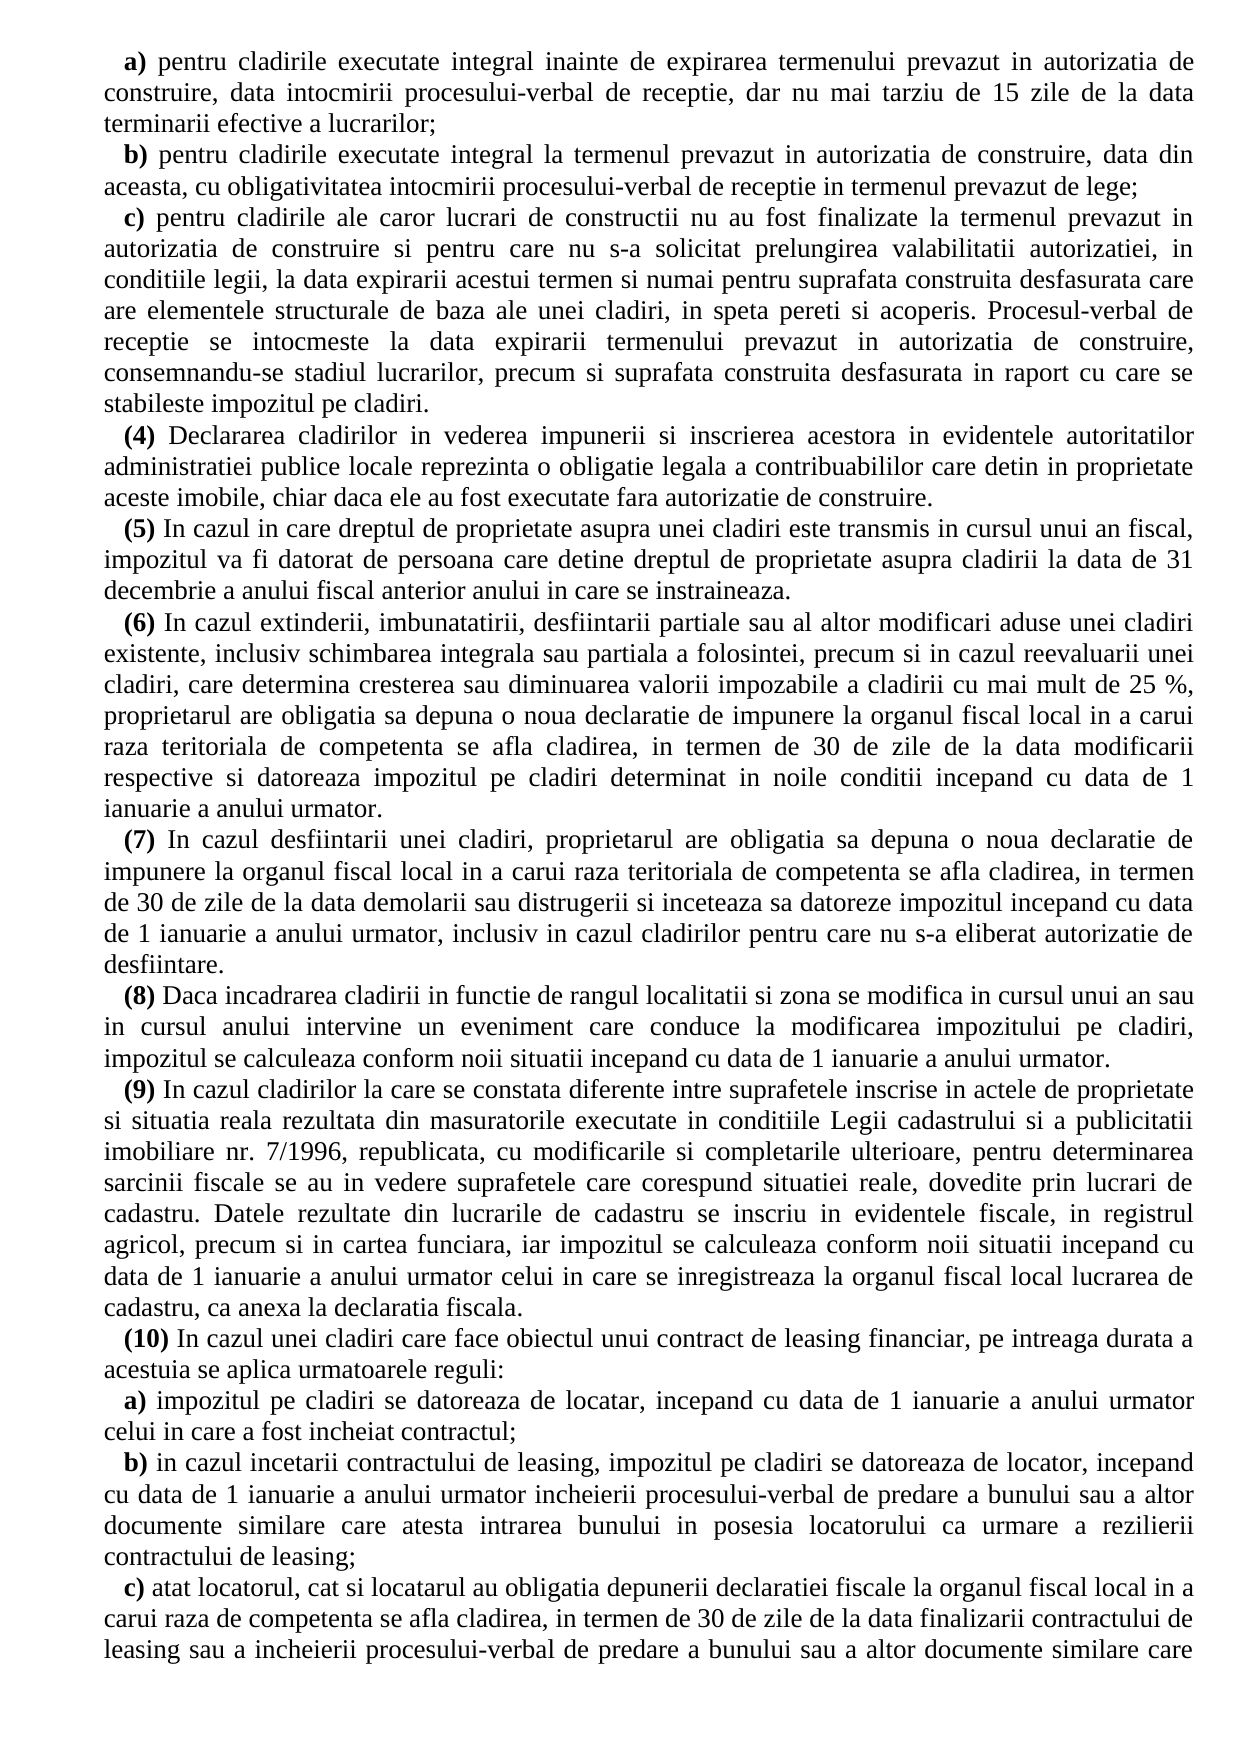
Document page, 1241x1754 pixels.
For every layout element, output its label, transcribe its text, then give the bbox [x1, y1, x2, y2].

text (6) In cazul extinderii, imbunatatirii, desfiintarii partiale sau al altor modificari aduse unei cladiri existente, inclusiv schimbarea integrala sau partiala a folosintei, precum si in cazul reevaluarii unei cladiri, care determina cresterea sau diminuarea valorii impozabile a cladirii cu mai mult de 25 %, proprietarul are obligatia sa depuna o noua declaratie de impunere la organul fiscal local in a carui raza teritoriala de competenta se afla cladirea, in termen de 30 de zile de la data modificarii respective si datoreaza impozitul pe cladiri determinat in noile conditii incepand cu data de 1 ianuarie a anului urmator. [103, 606, 1195, 824]
text a) pentru cladirile executate integral inainte de expirarea termenului prevazut in autorizatia de construire, data intocmirii procesului-verbal de receptie, dar nu mai tarziu de 15 zile de la data terminarii efective a lucrarilor; [103, 45, 1195, 138]
text b) pentru cladirile executate integral la termenul prevazut in autorizatia de construire, data din aceasta, cu obligativitatea intocmirii procesului-verbal de receptie in termenul prevazut de lege; [103, 138, 1195, 201]
text c) pentru cladirile ale caror lucrari de constructii nu au fost finalizate la termenul prevazut in autorizatia de construire si pentru care nu s-a solicitat prelungirea valabilitatii autorizatiei, in conditiile legii, la data expirarii acestui termen si numai pentru suprafata construita desfasurata care are elementele structurale de baza ale unei cladiri, in speta pereti si acoperis. Procesul-verbal de receptie se intocmeste la data expirarii termenului prevazut in autorizatia de construire, consemnandu-se stadiul lucrarilor, precum si suprafata construita desfasurata in raport cu care se stabileste impozitul pe cladiri. [103, 201, 1195, 419]
text b) in cazul incetarii contractului de leasing, impozitul pe cladiri se datoreaza de locator, incepand cu data de 1 ianuarie a anului urmator incheierii procesului-verbal de predare a bunului sau a altor documente similare care atesta intrarea bunului in posesia locatorului ca urmare a rezilierii contractului de leasing; [103, 1447, 1195, 1571]
text (7) In cazul desfiintarii unei cladiri, proprietarul are obligatia sa depuna o noua declaratie de impunere la organul fiscal local in a carui raza teritoriala de competenta se afla cladirea, in termen de 30 de zile de la data demolarii sau distrugerii si inceteaza sa datoreze impozitul incepand cu data de 1 ianuarie a anului urmator, inclusiv in cazul cladirilor pentru care nu s-a eliberat autorizatie de desfiintare. [103, 824, 1195, 979]
text (8) Daca incadrarea cladirii in functie de rangul localitatii si zona se modifica in cursul unui an sau in cursul anului intervine un eveniment care conduce la modificarea impozitului pe cladiri, impozitul se calculeaza conform noii situatii incepand cu data de 1 ianuarie a anului urmator. [103, 979, 1195, 1073]
text (5) In cazul in care dreptul de proprietate asupra unei cladiri este transmis in cursul unui an fiscal, impozitul va fi datorat de persoana care detine dreptul de proprietate asupra cladirii la data de 31 decembrie a anului fiscal anterior anului in care se instraineaza. [103, 512, 1195, 606]
text (10) In cazul unei cladiri care face obiectul unui contract de leasing financiar, pe intreaga durata a acestuia se aplica urmatoarele reguli: [103, 1322, 1195, 1384]
text (4) Declararea cladirilor in vederea impunerii si inscrierea acestora in evidentele autoritatilor administratiei publice locale reprezinta o obligatie legala a contribuabililor care detin in proprietate aceste imobile, chiar daca ele au fost executate fara autorizatie de construire. [103, 419, 1195, 512]
text a) impozitul pe cladiri se datoreaza de locatar, incepand cu data de 1 ianuarie a anului urmator celui in care a fost incheiat contractul; [103, 1384, 1195, 1447]
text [103, 1571, 1195, 1664]
text (9) In cazul cladirilor la care se constata diferente intre suprafetele inscrise in actele de proprietate si situatia reala rezultata din masuratorile executate in conditiile Legii cadastrului si a publicitatii imobiliare nr. 7/1996, republicata, cu modificarile si completarile ulterioare, pentru determinarea sarcinii fiscale se au in vedere suprafetele care corespund situatiei reale, dovedite prin lucrari de cadastru. Datele rezultate din lucrarile de cadastru se inscriu in evidentele fiscale, in registrul agricol, precum si in cartea funciara, iar impozitul se calculeaza conform noii situatii incepand cu data de 1 ianuarie a anului urmator celui in care se inregistreaza la organul fiscal local lucrarea de cadastru, ca anexa la declaratia fiscala. [103, 1073, 1195, 1322]
